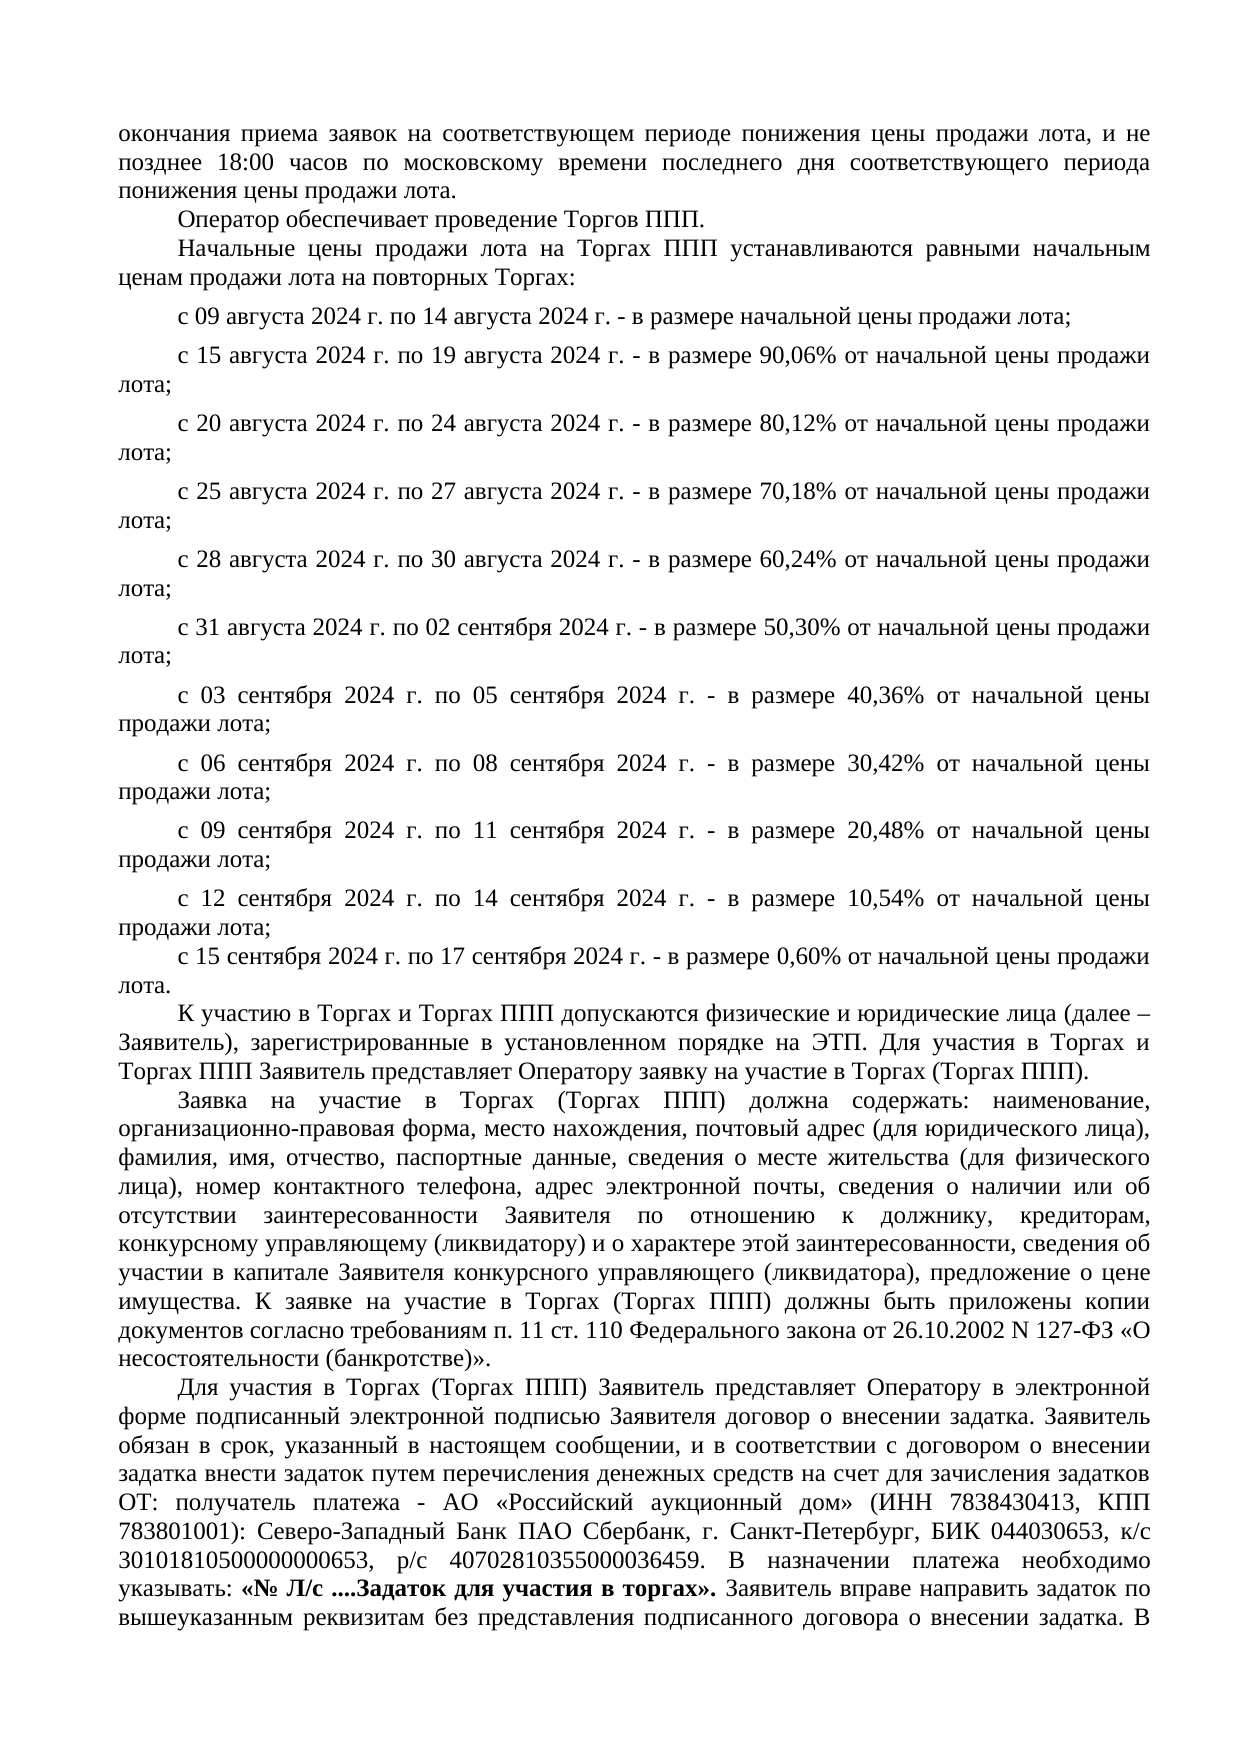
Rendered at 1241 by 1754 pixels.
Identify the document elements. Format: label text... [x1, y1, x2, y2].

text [118, 1372, 1151, 1631]
text с 03 сентября 2024 г. по 05 сентября 2024 г. - в размере 40,36% от начальной цены продажи лота; [118, 680, 1151, 737]
text Заявка на участие в Торгах (Торгах ППП) должна содержать: наименование, организационно-правовая форма, место нахождения, почтовый адрес (для юридического лица), фамилия, имя, отчество, паспортные данные, сведения о месте жительства (для физического лица), номер контактного телефона, адрес электронной почты, сведения о наличии или об отсутствии заинтересованности Заявителя по отношению к должнику, кредиторам, конкурсному управляющему (ликвидатору) и о характере этой заинтересованности, сведения об участии в капитале Заявителя конкурсного управляющего (ликвидатора), предложение о цене имущества. К заявке на участие в Торгах (Торгах ППП) должны быть приложены копии документов согласно требованиям п. 11 ст. 110 Федерального закона от 26.10.2002 N 127-ФЗ «О несостоятельности (банкротстве)». [118, 1085, 1151, 1372]
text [118, 118, 1151, 204]
text с 09 сентября 2024 г. по 11 сентября 2024 г. - в размере 20,48% от начальной цены продажи лота; [118, 816, 1151, 873]
text К участию в Торгах и Торгах ППП допускаются физические и юридические лица (далее – Заявитель), зарегистрированные в установленном порядке на ЭТП. Для участия в Торгах и Торгах ППП Заявитель представляет Оператору заявку на участие в Торгах (Торгах ППП). [118, 998, 1151, 1085]
text с 12 сентября 2024 г. по 14 сентября 2024 г. - в размере 10,54% от начальной цены продажи лота; [118, 883, 1151, 941]
text с 25 августа 2024 г. по 27 августа 2024 г. - в размере 70,18% от начальной цены продажи лота; [118, 476, 1151, 533]
text с 15 августа 2024 г. по 19 августа 2024 г. - в размере 90,06% от начальной цены продажи лота; [118, 340, 1151, 398]
text с 06 сентября 2024 г. по 08 сентября 2024 г. - в размере 30,42% от начальной цены продажи лота; [118, 748, 1151, 805]
text с 15 сентября 2024 г. по 17 сентября 2024 г. - в размере 0,60% от начальной цены продажи лота. [118, 941, 1151, 998]
text с 28 августа 2024 г. по 30 августа 2024 г. - в размере 60,24% от начальной цены продажи лота; [118, 544, 1151, 601]
text Начальные цены продажи лота на Торгах ППП устанавливаются равными начальным ценам продажи лота на повторных Торгах: [118, 233, 1151, 291]
text Оператор обеспечивает проведение Торгов ППП. [118, 204, 1151, 233]
text с 09 августа 2024 г. по 14 августа 2024 г. - в размере начальной цены продажи лота; [118, 301, 1151, 330]
text с 20 августа 2024 г. по 24 августа 2024 г. - в размере 80,12% от начальной цены продажи лота; [118, 408, 1151, 466]
text с 31 августа 2024 г. по 02 сентября 2024 г. - в размере 50,30% от начальной цены продажи лота; [118, 612, 1151, 669]
